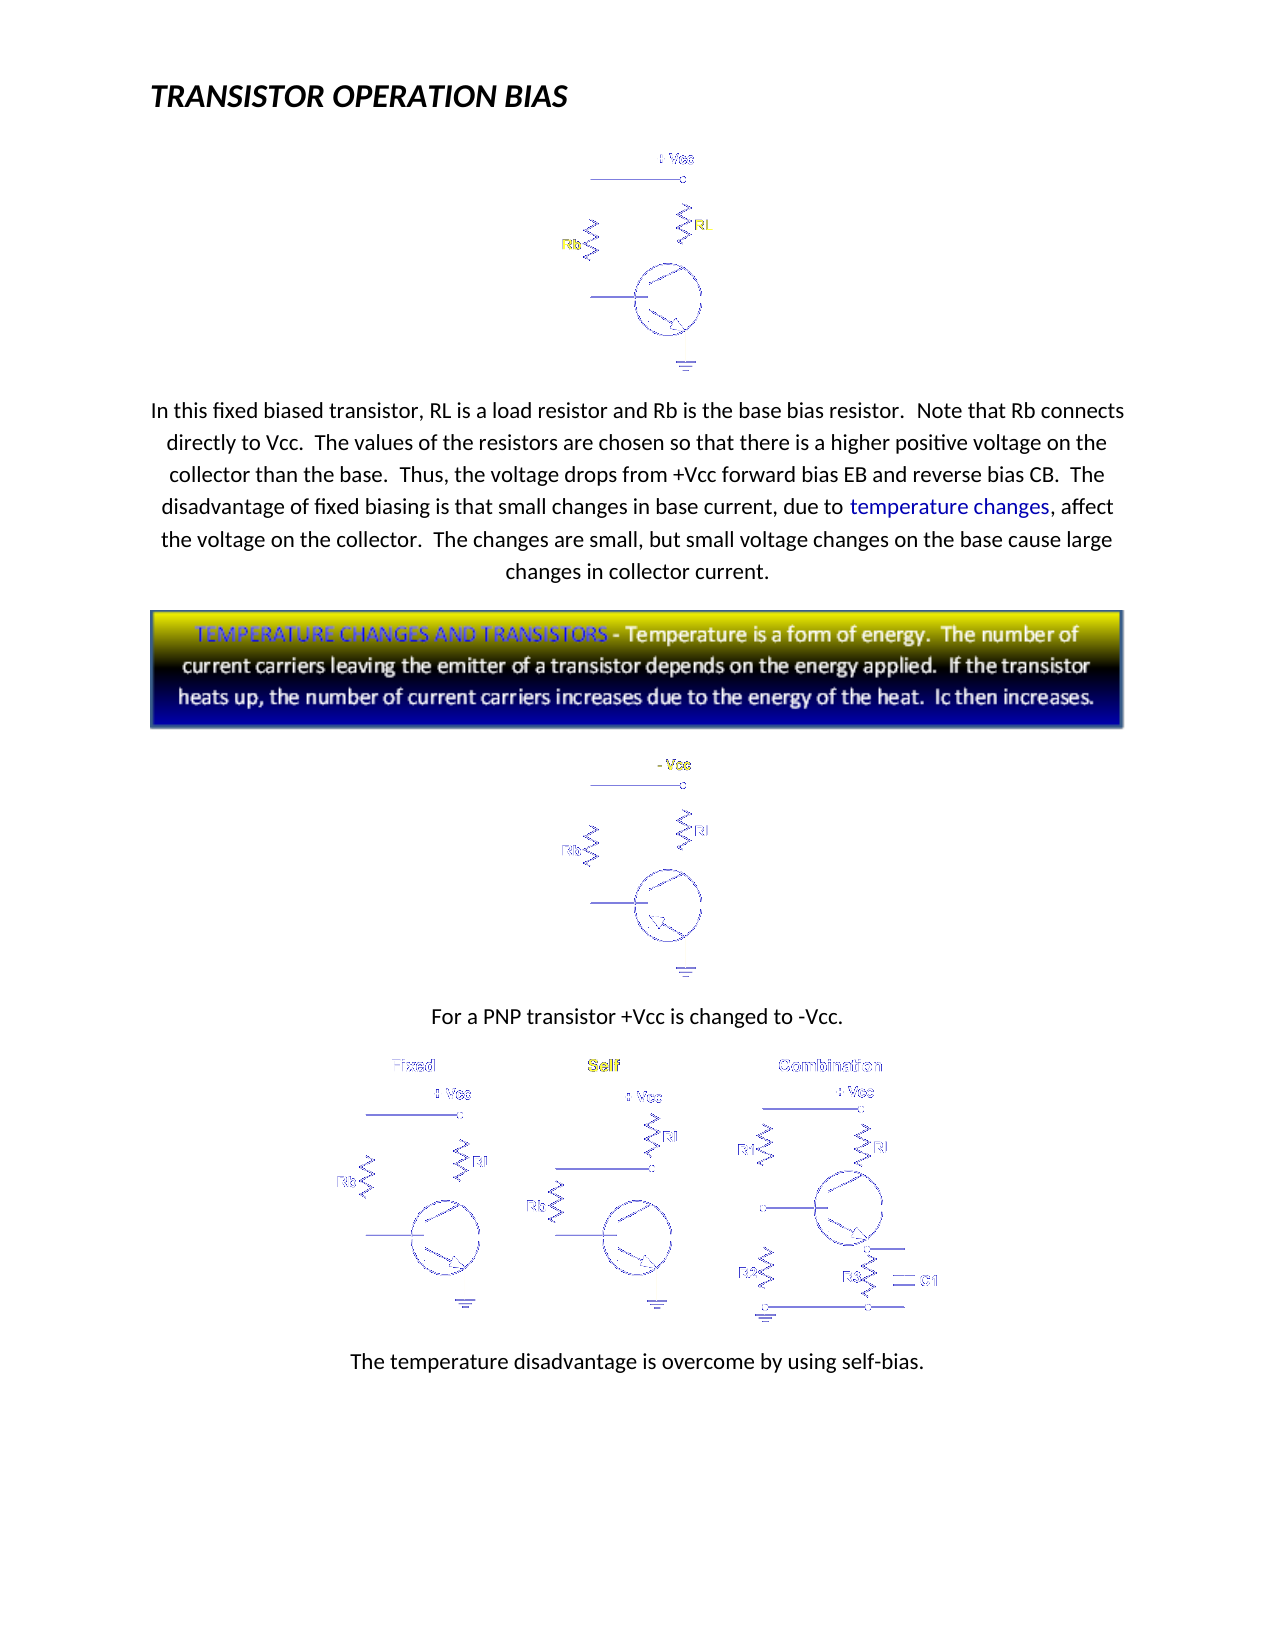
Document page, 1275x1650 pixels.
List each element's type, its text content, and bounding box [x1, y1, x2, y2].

picture [562, 756, 713, 977]
picture [337, 1055, 938, 1322]
text The temperature disadvantage is overcome by using self-bias. [150, 1347, 1125, 1375]
picture [150, 610, 1125, 731]
picture [562, 150, 713, 371]
text In this fixed biased transistor, RL is a load resistor and Rb is the base bias resistor. Note that Rb connects directly to Vcc. The values of the resistors are chosen so that there is a higher positive voltage on the collector than the base. Thus, the voltage drops from +Vcc forward bias EB and reverse bias CB. The disadvantage of fixed biasing is that small changes in base current, due to temperature changes, affect the voltage on the collector. The changes are small, but small voltage changes on the base cause large changes in collector current. [150, 396, 1125, 585]
text For a transistor +Vcc is changed to -Vcc. [150, 1002, 1125, 1030]
